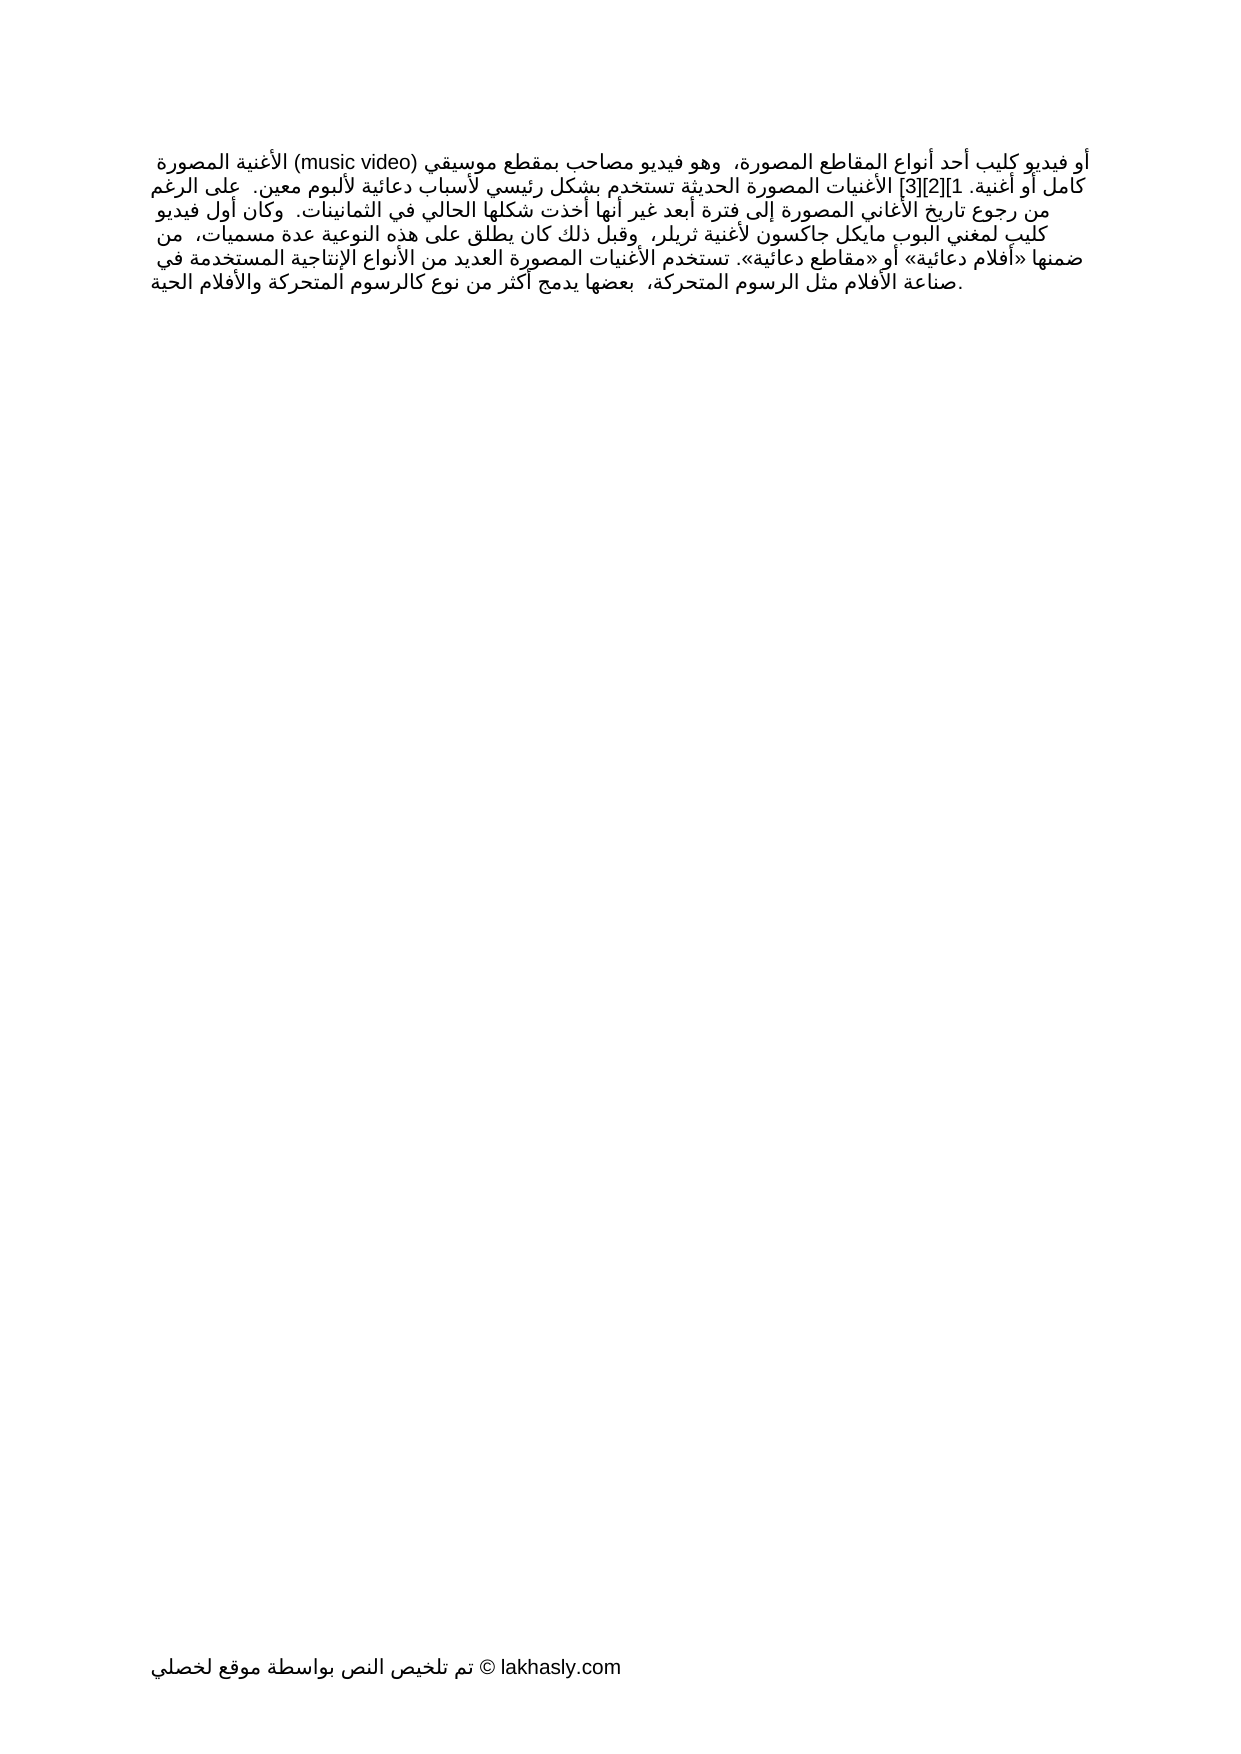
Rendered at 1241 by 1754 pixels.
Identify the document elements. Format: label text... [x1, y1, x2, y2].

text الأغنية المصورة (music video) أو فيديو كليب أحد أنواع المقاطع المصورة، وهو فيديو مصاحب بمقطع موسيقي كامل أو أغنية. 1][2][3] الأغنيات المصورة الحديثة تستخدم بشكل رئيسي لأسباب دعائية لألبوم معين. على الرغم من رجوع تاريخ الأغاني المصورة إلى فترة أبعد غير أنها أخذت شكلها الحالي في الثمانينات. وكان أول فيديو كليب لمغني البوب مايكل جاكسون لأغنية ثريلر، وقبل ذلك كان يطلق على هذه النوعية عدة مسميات، من ضمنها «أفلام دعائية» أو «مقاطع دعائية». تستخدم الأغنيات المصورة العديد من الأنواع الإنتاجية المستخدمة في صناعة الأفلام مثل الرسوم المتحركة، بعضها يدمج أكثر من نوع كالرسوم المتحركة والأفلام الحية. [150, 150, 1090, 294]
